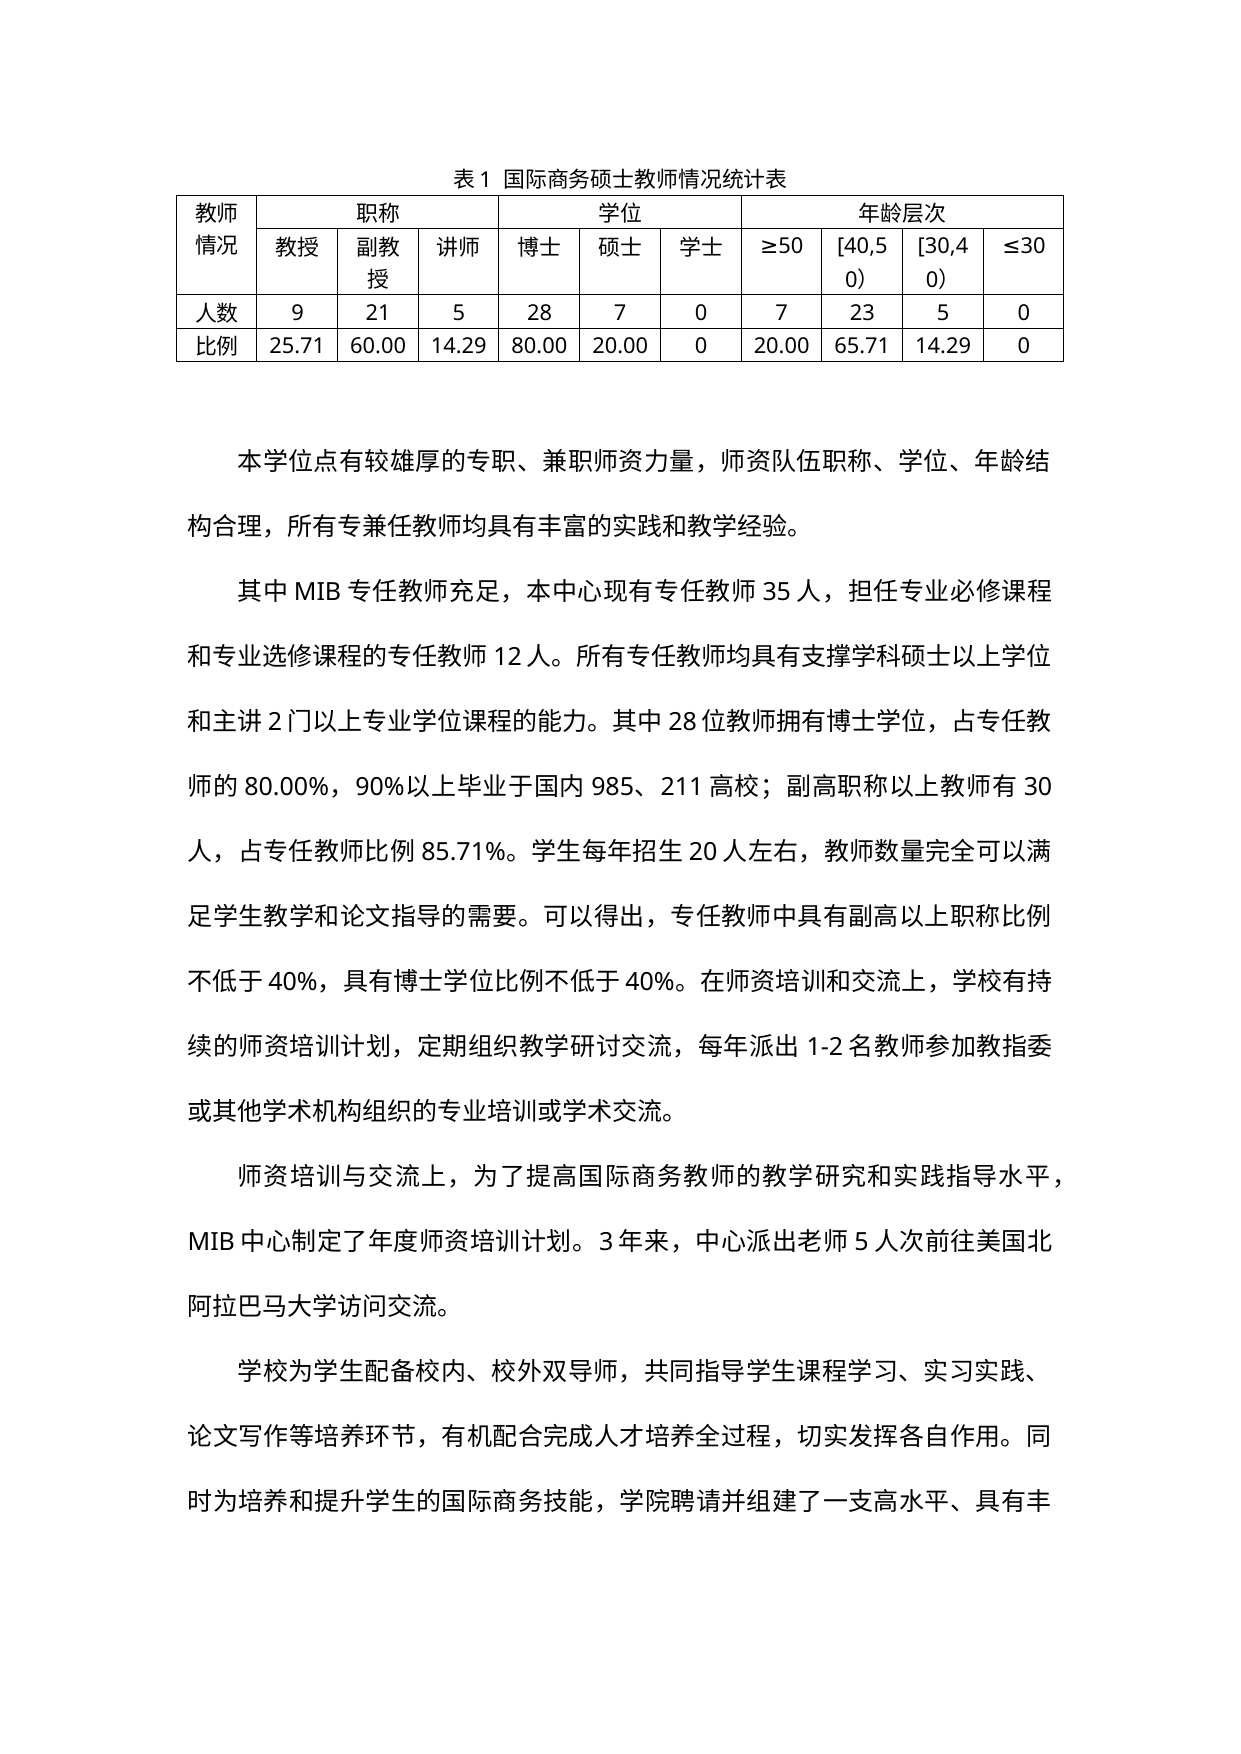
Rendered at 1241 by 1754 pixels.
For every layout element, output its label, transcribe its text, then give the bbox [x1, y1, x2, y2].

table_cell 博士 [499, 229, 579, 294]
text 本学位点有较雄厚的专职、兼职师资力量，师资队伍职称、学位、年龄结构合理，所有专兼任教师均具有丰富的实践和教学经验。 [187, 427, 1053, 557]
table_cell [40,50） [822, 229, 902, 294]
table_cell 65.71 [822, 329, 902, 361]
table_cell 0 [984, 295, 1063, 328]
table_cell 7 [580, 295, 660, 328]
table_cell [30,40） [903, 229, 983, 294]
table_header 职称 [257, 196, 498, 228]
table_cell 28 [499, 295, 579, 328]
table_header 学位 [499, 196, 741, 228]
table_header 教师情况 [177, 196, 256, 294]
table_header 年龄层次 [742, 196, 1063, 228]
table_cell 0 [661, 295, 741, 328]
table_cell 14.29 [903, 329, 983, 361]
table_cell 讲师 [419, 229, 498, 294]
table_cell 5 [903, 295, 983, 328]
table_cell 副教授 [338, 229, 418, 294]
text 表1 国际商务硕士教师情况统计表 [187, 162, 1053, 194]
text 其中MIB专任教师充足，本中心现有专任教师35人，担任专业必修课程和专业选修课程的专任教师12人。所有专任教师均具有支撑学科硕士以上学位和主讲2门以上专业学位课程的能力。其中28位教师拥有博士学位，占专任教师的80.00%，90%以上毕业于国内985、211高校；副高职称以上教师有30人，占专任教师比例85.71%。学生每年招生20人左右，教师数量完全可以满足学生教学和论文指导的需要。可以得出，专任教师中具有副高以上职称比例不低于40%，具有博士学位比例不低于40%。在师资培训和交流上，学校有持续的师资培训计划，定期组织教学研讨交流，每年派出1-2名教师参加教指委或其他学术机构组织的专业培训或学术交流。 [187, 557, 1053, 1142]
table_cell 20.00 [742, 329, 821, 361]
table_cell 23 [822, 295, 902, 328]
table_cell 7 [742, 295, 821, 328]
table_cell 硕士 [580, 229, 660, 294]
table_cell 20.00 [580, 329, 660, 361]
table_cell 80.00 [499, 329, 579, 361]
table_cell ≤30 [984, 229, 1063, 294]
table_cell 60.00 [338, 329, 418, 361]
table_cell 人数 [177, 295, 256, 328]
table_cell 5 [419, 295, 498, 328]
table_cell 9 [257, 295, 337, 328]
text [187, 1337, 1053, 1532]
table_cell 教授 [257, 229, 337, 294]
table_cell 0 [661, 329, 741, 361]
table_cell 学士 [661, 229, 741, 294]
table_cell 25.71 [257, 329, 337, 361]
table_cell 0 [984, 329, 1063, 361]
table_cell ≥50 [742, 229, 821, 294]
table_cell 21 [338, 295, 418, 328]
table_cell 比例 [177, 329, 256, 361]
table_cell 14.29 [419, 329, 498, 361]
text 师资培训与交流上，为了提高国际商务教师的教学研究和实践指导水平，MIB中心制定了年度师资培训计划。3年来，中心派出老师5人次前往美国北阿拉巴马大学访问交流。 [187, 1142, 1053, 1337]
